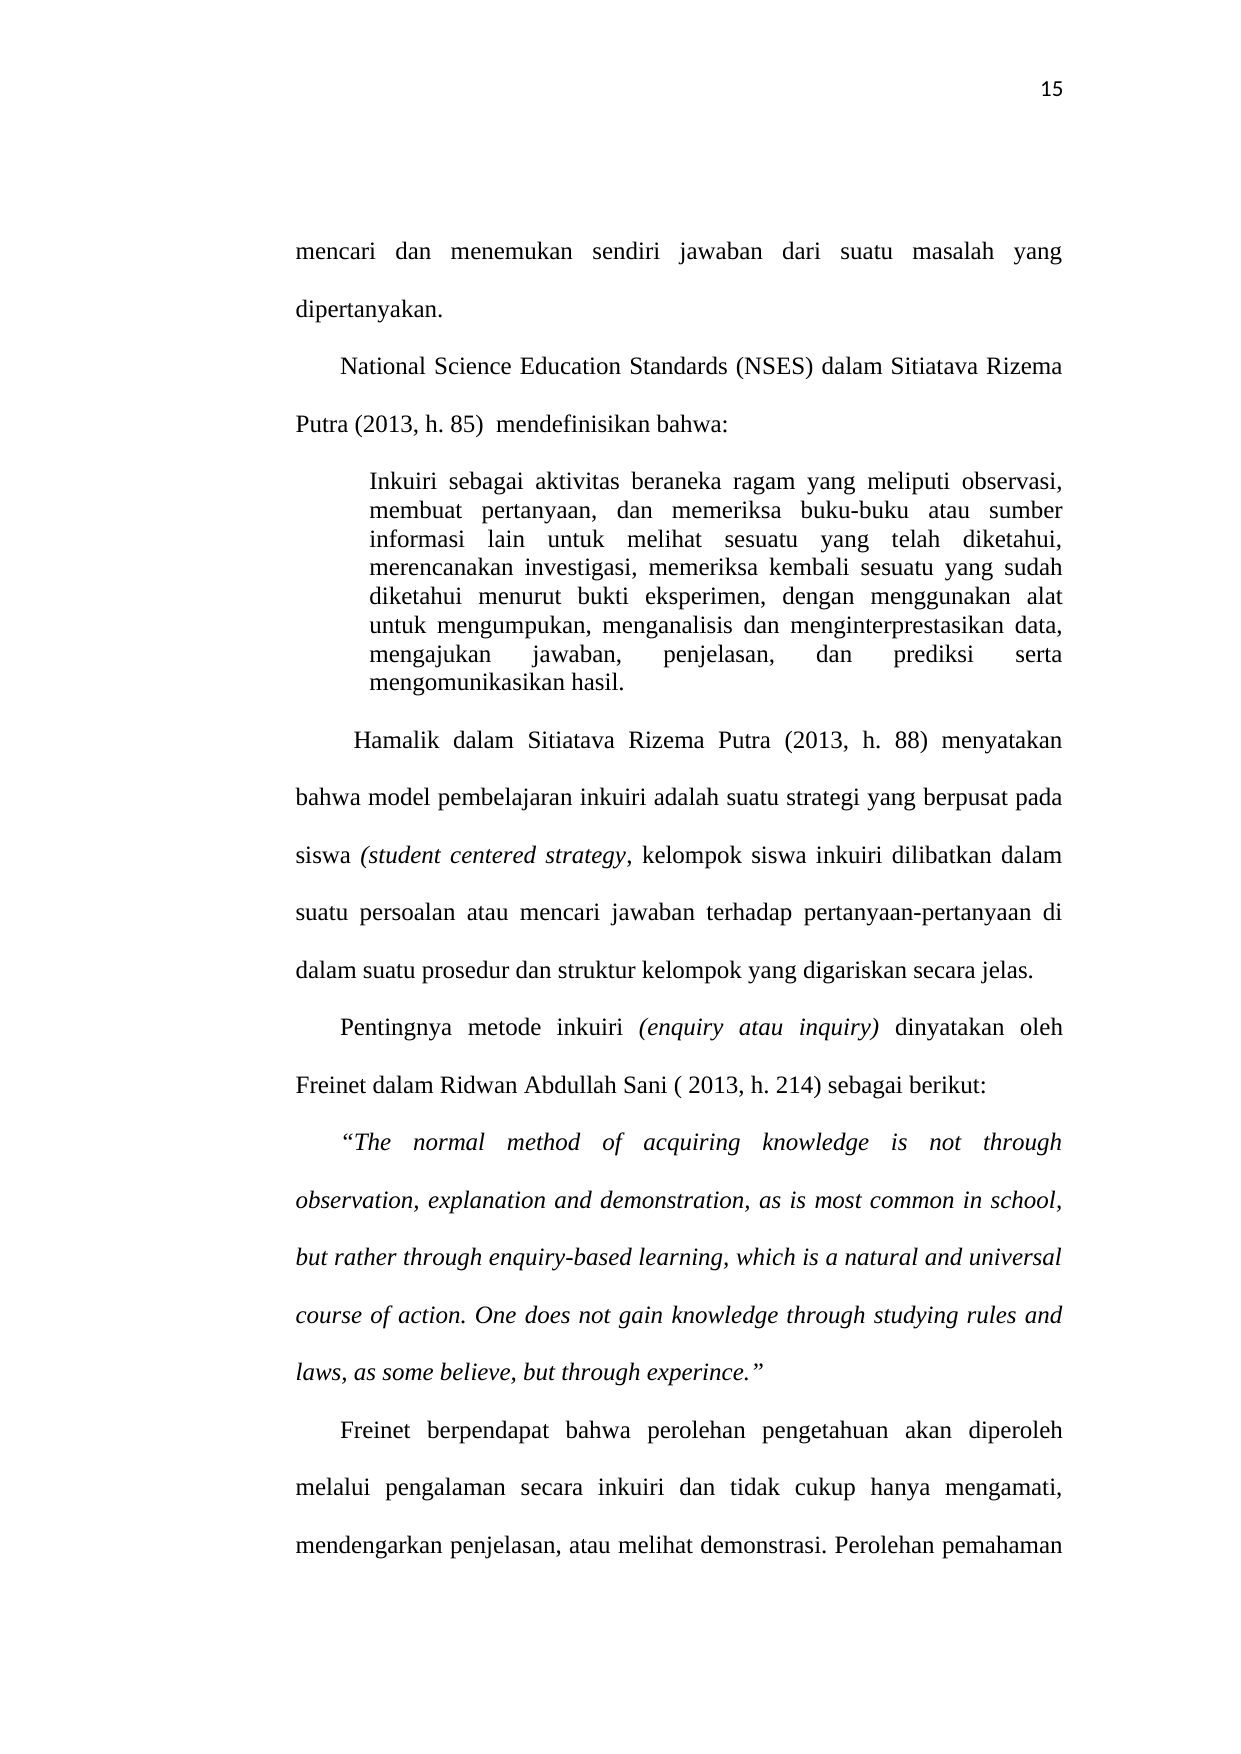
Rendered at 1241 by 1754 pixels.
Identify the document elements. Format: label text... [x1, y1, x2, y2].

list Pentingnya metode inkuiri (enquiry atau inquiry) dinyatakan oleh Freinet dalam Ridwan Abdullah Sani ( 2013, h. 214) sebagai berikut: [295, 1012, 1063, 1099]
list Hamalik dalam Sitiatava Rizema Putra (2013, h. 88) menyatakan bahwa model pembelajaran inkuiri adalah suatu strategi yang berpusat pada siswa (student centered strategy, kelompok siswa inkuiri dilibatkan dalam suatu persoalan atau mencari jawaban terhadap pertanyaan-pertanyaan di dalam suatu prosedur dan struktur kelompok yang digariskan secara jelas. [295, 725, 1063, 984]
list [295, 236, 1063, 322]
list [295, 1415, 1063, 1559]
list National Science Education Standards (NSES) dalam Sitiatava Rizema Putra (2013, h. 85) mendefinisikan bahwa: [295, 351, 1063, 437]
list “The normal method of acquiring knowledge is not through observation, explanation and demonstration, as is most common in school, but rather through enquiry-based learning, which is a natural and universal course of action. One does not gain knowledge through studying rules and laws, as some believe, but through experince.” [295, 1127, 1063, 1386]
list Inkuiri sebagai aktivitas beraneka ragam yang meliputi observasi, membuat pertanyaan, dan memeriksa buku-buku atau sumber informasi lain untuk melihat sesuatu yang telah diketahui, merencanakan investigasi, memeriksa kembali sesuatu yang sudah diketahui menurut bukti eksperimen, dengan menggunakan alat untuk mengumpukan, menganalisis dan menginterprestasikan data, mengajukan jawaban, penjelasan, dan prediksi serta mengomunikasikan hasil. [369, 466, 1063, 696]
